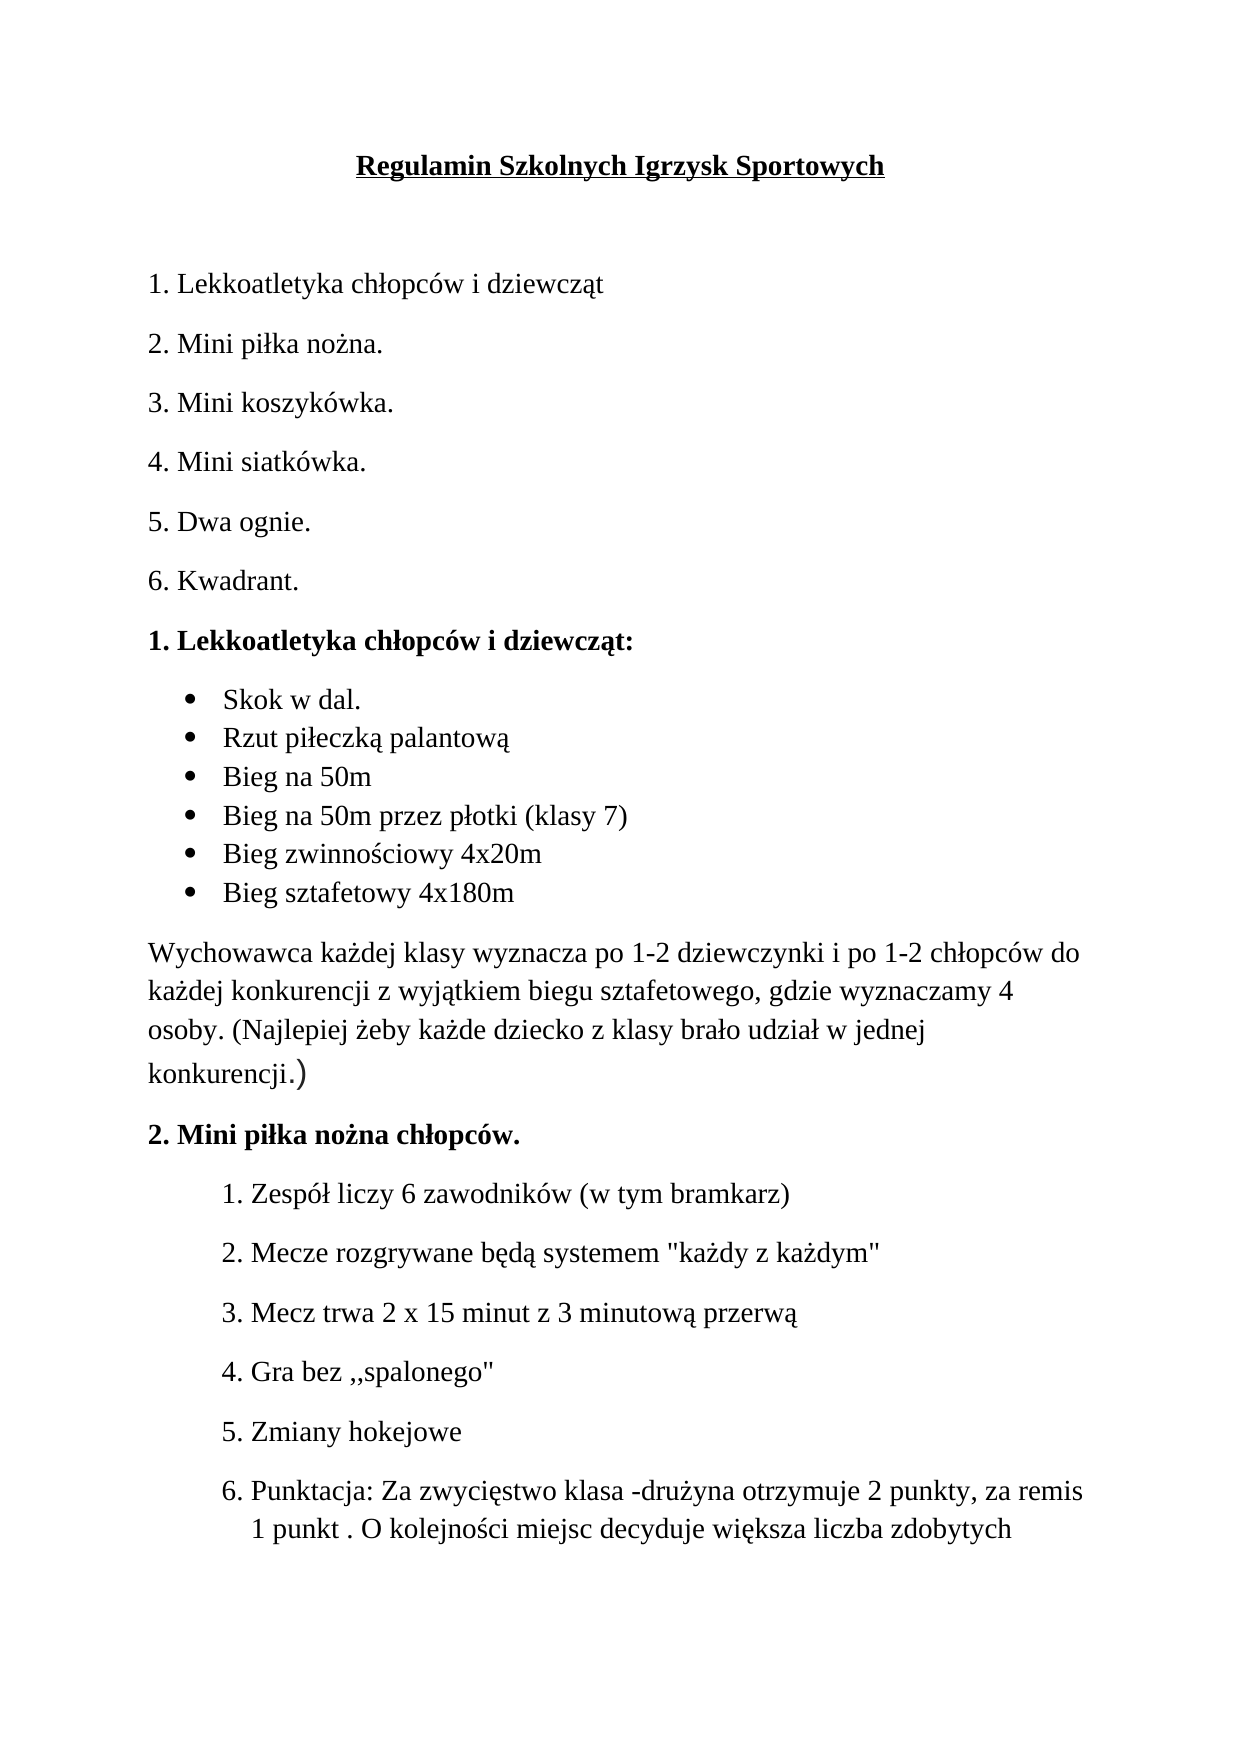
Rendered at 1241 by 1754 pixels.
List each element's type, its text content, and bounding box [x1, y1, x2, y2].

list Skok w dal. [185, 682, 1093, 716]
text 4. Mini siatkówka. [148, 444, 1093, 478]
text 5. Zmiany hokejowe [148, 1414, 1093, 1447]
list Bieg sztafetowy 4x180m [185, 875, 1093, 909]
list Rzut piłeczką palantową [185, 721, 1093, 754]
text 5. Dwa ognie. [148, 504, 1093, 537]
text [148, 1473, 1093, 1545]
text 6. Kwadrant. [148, 563, 1093, 597]
text 2. Mini piłka nożna chłopców. [148, 1117, 1093, 1150]
text 3. Mecz trwa 2 x 15 minut z 3 minutową przerwą [148, 1295, 1093, 1328]
text 3. Mini koszykówka. [148, 385, 1093, 419]
list Bieg na 50m przez płotki (klasy 7) [185, 798, 1093, 832]
list Bieg zwinnościowy 4x20m [185, 837, 1093, 870]
text Wychowawca każdej klasy wyznacza po 1-2 dziewczynki i po 1-2 chłopców do każdej konkurencji z wyjątkiem biegu sztafetowego, gdzie wyznaczamy 4 osoby. (Najlepiej żeby każde dziecko z klasy brało udział w jednej konkurencji.) [148, 935, 1093, 1090]
text 2. Mini piłka nożna. [148, 326, 1093, 359]
text 1. Lekkoatletyka chłopców i dziewcząt: [148, 623, 1093, 656]
text 1. Zespół liczy 6 zawodników (w tym bramkarz) [148, 1176, 1093, 1210]
list Bieg na 50m [185, 759, 1093, 793]
text Regulamin Szkolnych Igrzysk Sportowych [148, 148, 1093, 181]
text 4. Gra bez ,,spalonego" [148, 1354, 1093, 1388]
text 1. Lekkoatletyka chłopców i dziewcząt [148, 266, 1093, 300]
text 2. Mecze rozgrywane będą systemem "każdy z każdym" [148, 1236, 1093, 1269]
